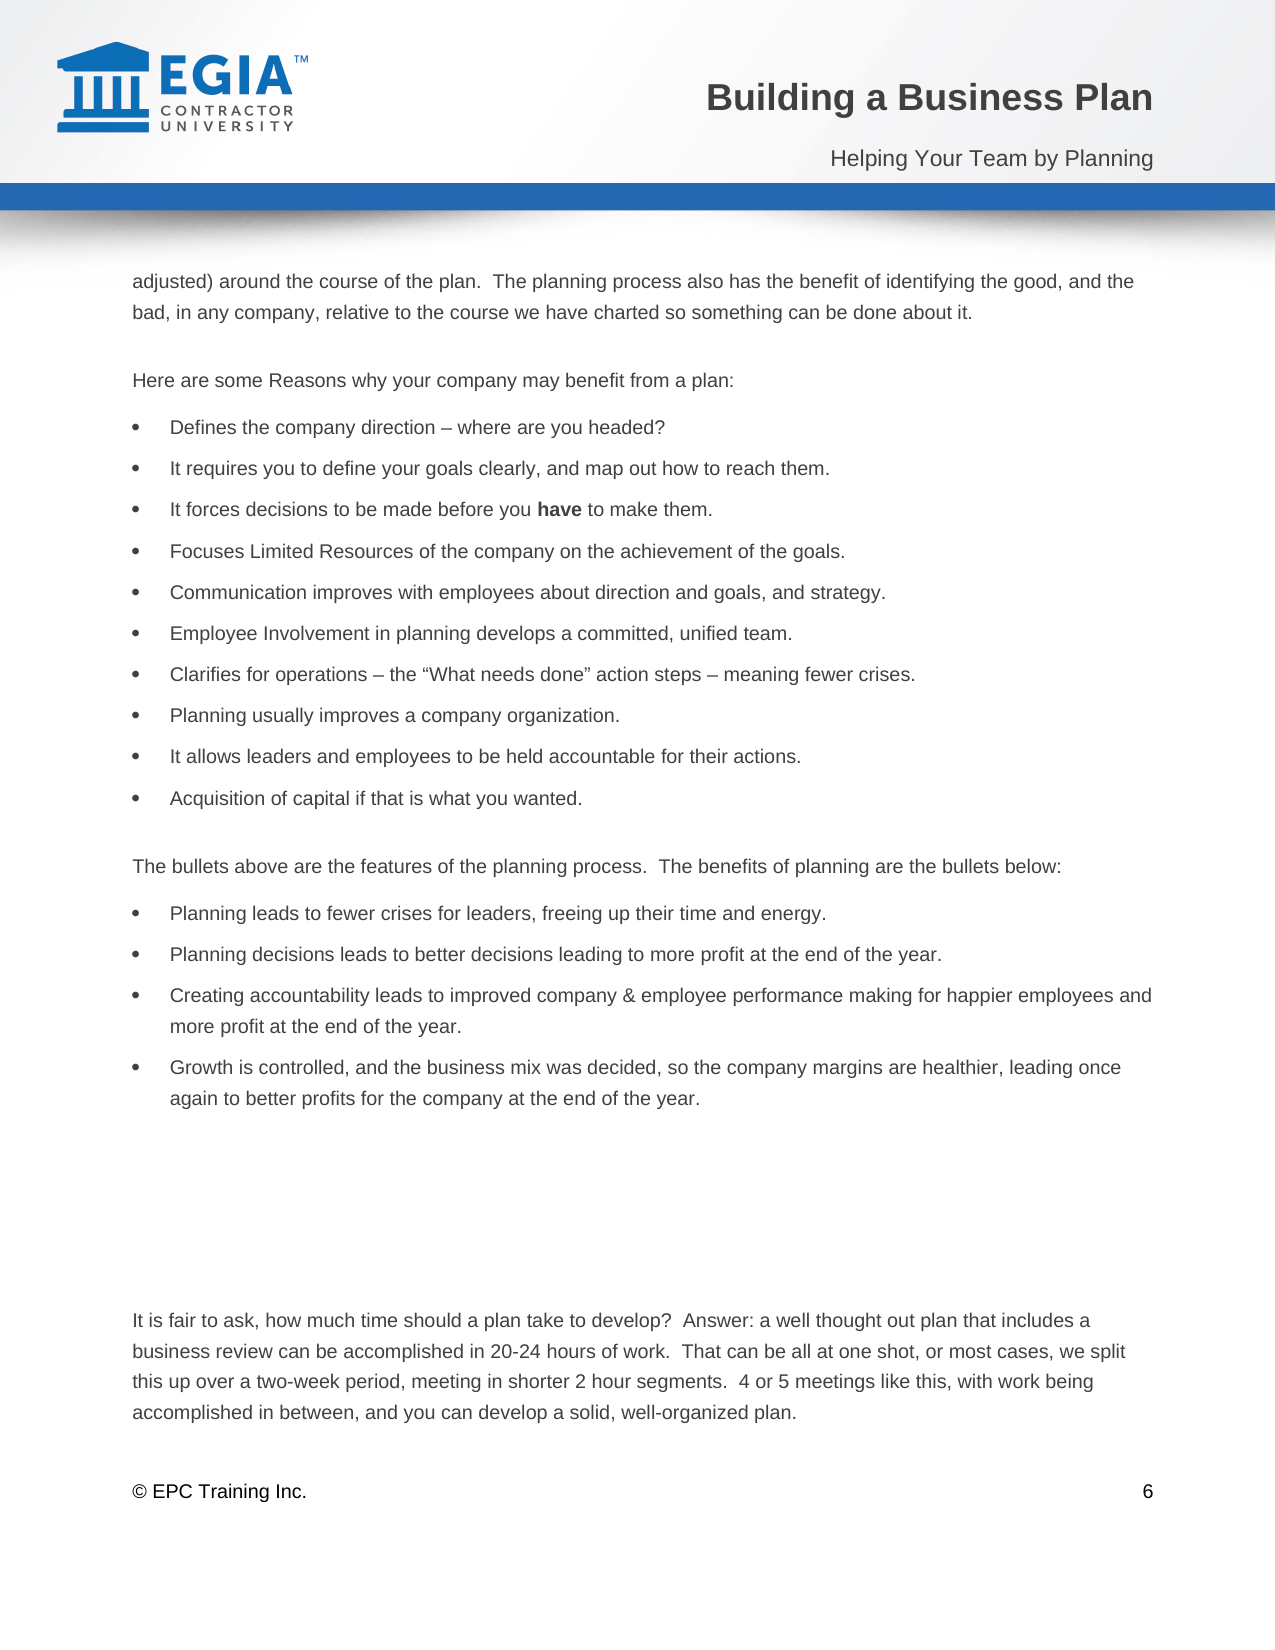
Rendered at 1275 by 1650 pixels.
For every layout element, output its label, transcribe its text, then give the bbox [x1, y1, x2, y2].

list Planning decisions leads to better decisions leading to more profit at the end of the year. [132, 943, 1153, 966]
text The bullets above are the features of the planning process. The benefits of planning are the bullets below: [132, 854, 1153, 877]
list Growth is controlled, and the business mix was decided, so the company margins are healthier, leading once again to better profits for the company at the end of the year. [132, 1056, 1153, 1109]
list Focuses Limited Resources of the company on the achievement of the goals. [132, 539, 1153, 562]
text It is fair to ask, how much time should a plan take to develop? Answer: a well thought out plan that includes a business review can be accomplished in 20-24 hours of work. That can be all at one shot, or most cases, we split this up over a two-week period, meeting in shorter 2 hour segments. 4 or 5 meetings like this, with work being accomplished in between, and you can develop a solid, well-organized plan. [132, 1309, 1153, 1424]
list Creating accountability leads to improved company & employee performance making for happier employees and more profit at the end of the year. [132, 984, 1153, 1038]
list Planning usually improves a company organization. [132, 704, 1153, 727]
picture [0, 0, 1275, 1650]
list It forces decisions to be made before you have to make them. [132, 498, 1153, 521]
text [132, 270, 1153, 323]
text Here are some Reasons why your company may benefit from a plan: [132, 369, 1153, 391]
list Defines the company direction – where are you headed? [132, 416, 1153, 439]
list Employee Involvement in planning develops a committed, unified team. [132, 622, 1153, 644]
list Communication improves with employees about direction and goals, and strategy. [132, 581, 1153, 603]
list Clarifies for operations – the “What needs done” action steps – meaning fewer crises. [132, 663, 1153, 686]
list Planning leads to fewer crises for leaders, freeing up their time and energy. [132, 902, 1153, 925]
list Acquisition of capital if that is what you wanted. [132, 786, 1153, 809]
list It allows leaders and employees to be held accountable for their actions. [132, 745, 1153, 768]
list It requires you to define your goals clearly, and map out how to reach them. [132, 457, 1153, 480]
